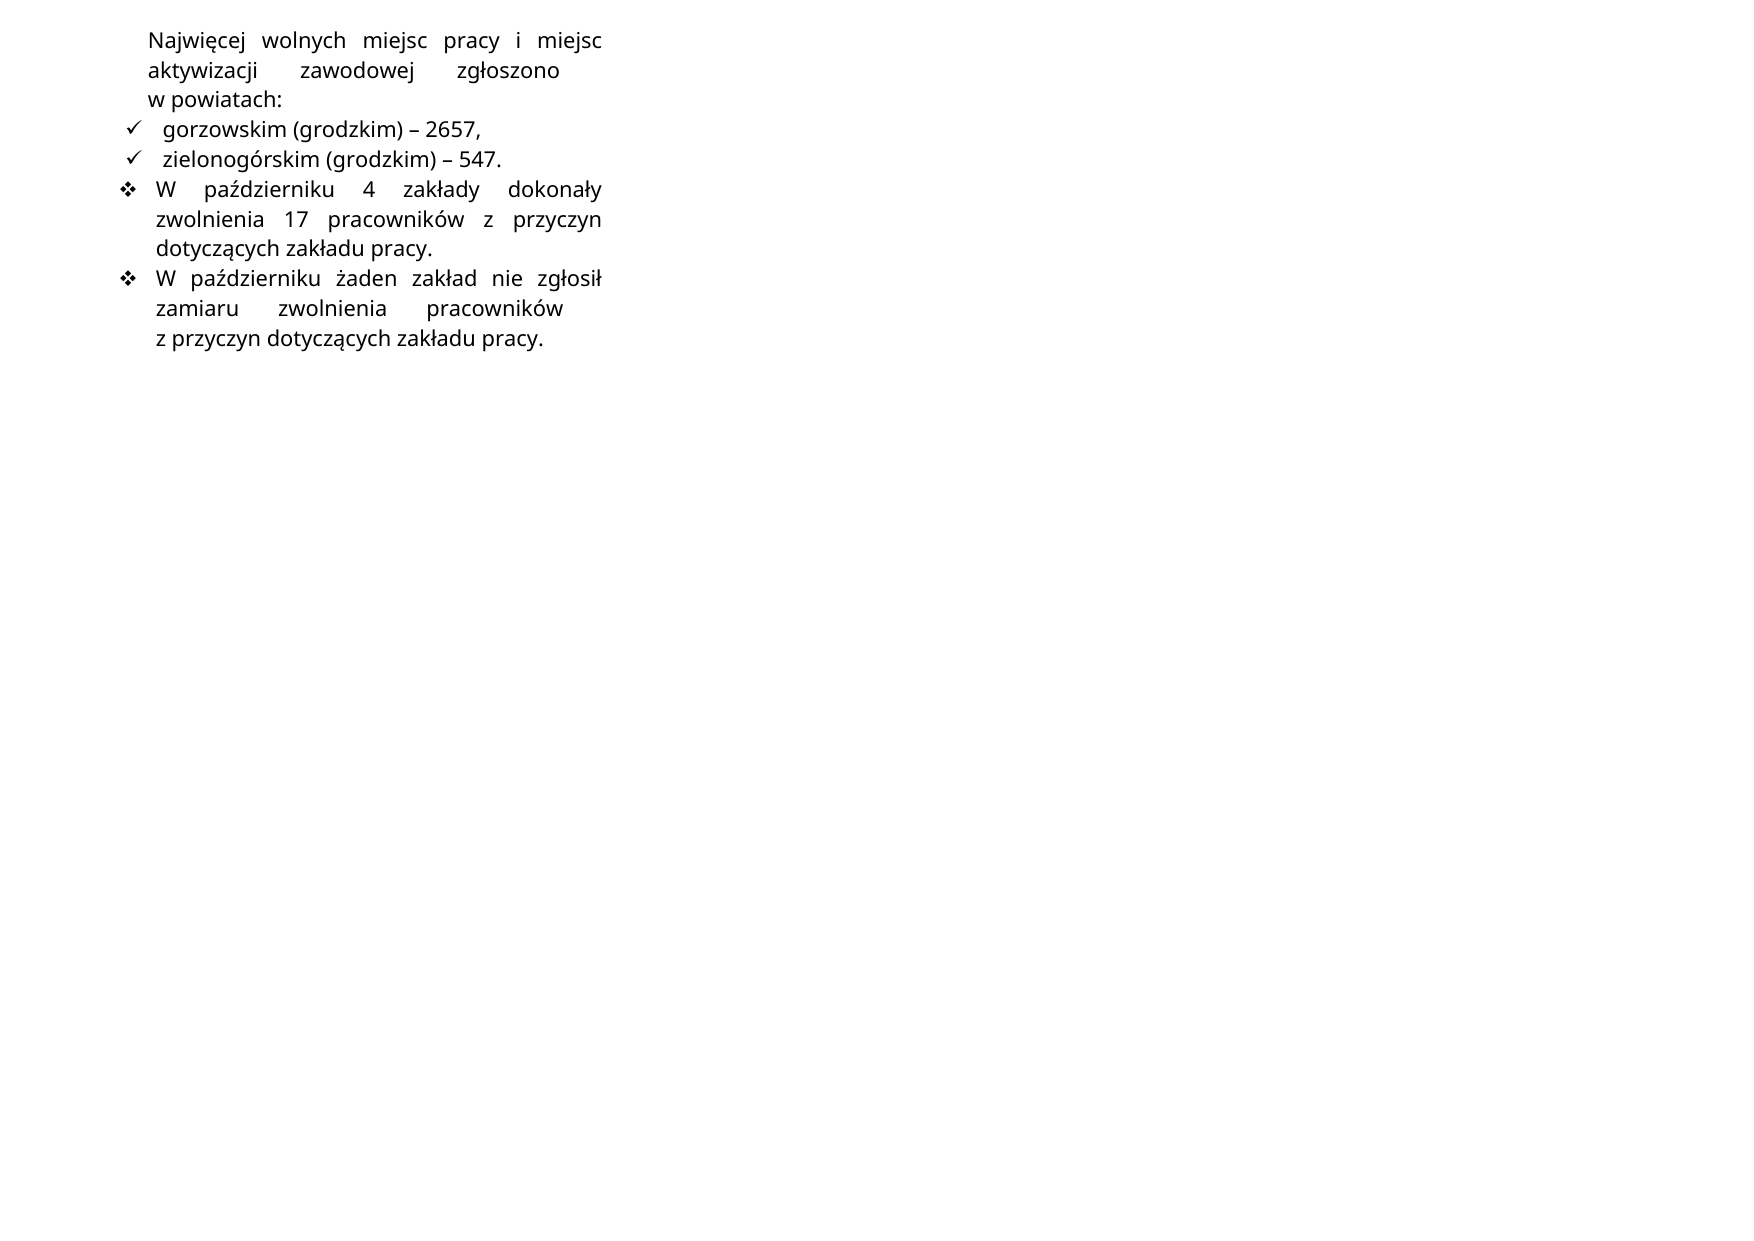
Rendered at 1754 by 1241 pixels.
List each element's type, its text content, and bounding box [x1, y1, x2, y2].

list W październiku 4 zakłady dokonały zwolnienia 17 pracowników z przyczyn dotyczących zakładu pracy. [118, 174, 602, 263]
list gorzowskim (grodzkim) – 2657, [125, 114, 602, 144]
list W październiku żaden zakład nie zgłosił zamiaru zwolnienia pracowników z przyczyn dotyczących zakładu pracy. [118, 263, 602, 352]
list zielonogórskim (grodzkim) – 547. [125, 144, 602, 174]
text Najwięcej wolnych miejsc pracy i miejsc aktywizacji zawodowej zgłoszono w powiatach: [148, 25, 602, 114]
